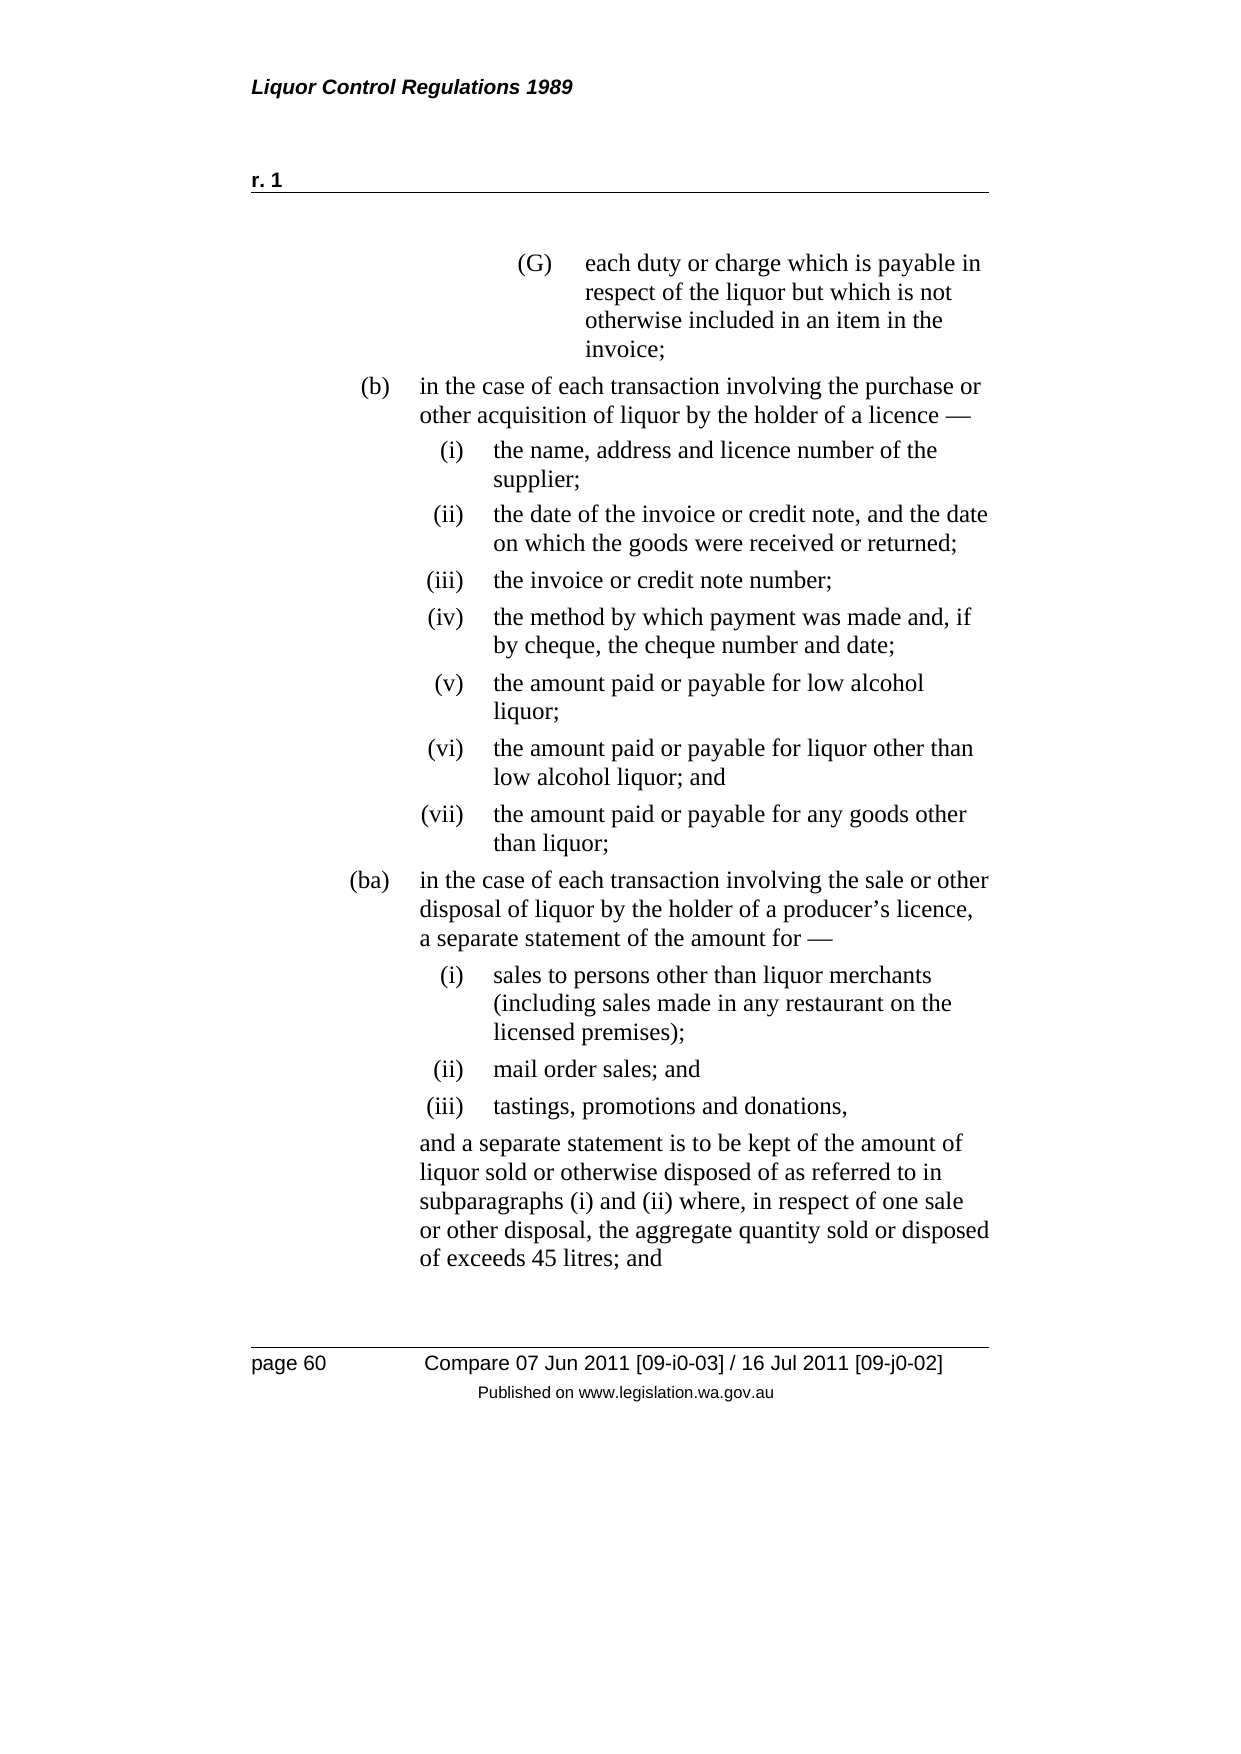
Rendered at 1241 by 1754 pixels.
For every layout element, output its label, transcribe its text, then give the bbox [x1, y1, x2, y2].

text (b) in the case of each transaction involving the purchase or other acquisition of liquor by the holder of a licence — [251, 371, 989, 429]
text (ba) in the case of each transaction involving the sale or other disposal of liquor by the holder of a producer’s licence, a separate statement of the amount for — [251, 865, 989, 951]
text (v) the amount paid or payable for low alcohol liquor; [251, 668, 989, 725]
text (i) sales to persons other than liquor merchants (including sales made in any restaurant on the licensed premises); [251, 960, 989, 1046]
text (vii) the amount paid or payable for any goods other than liquor; [251, 799, 989, 857]
text (G) each duty or charge which is payable in respect of the liquor but which is not otherwise included in an item in the invoice; [251, 248, 989, 363]
text (iii) the invoice or credit note number; [251, 565, 989, 593]
text (vi) the amount paid or payable for liquor other than low alcohol liquor; and [251, 733, 989, 791]
text (iii) tastings, promotions and donations, [251, 1091, 989, 1120]
text and a separate statement is to be kept of the amount of liquor sold or otherwise disposed of as referred to in subparagraphs (i) and (ii) where, in respect of one sale or other disposal, the aggregate quantity sold or disposed of exceeds 45 litres; and [251, 1128, 989, 1272]
text (i) the name, address and licence number of the supplier; [251, 435, 989, 493]
text (ii) the date of the invoice or credit note, and the date on which the goods were received or returned; [251, 499, 989, 556]
text (iv) the method by which payment was made and, if by cheque, the cheque number and date; [251, 602, 989, 659]
text (ii) mail order sales; and [251, 1054, 989, 1083]
